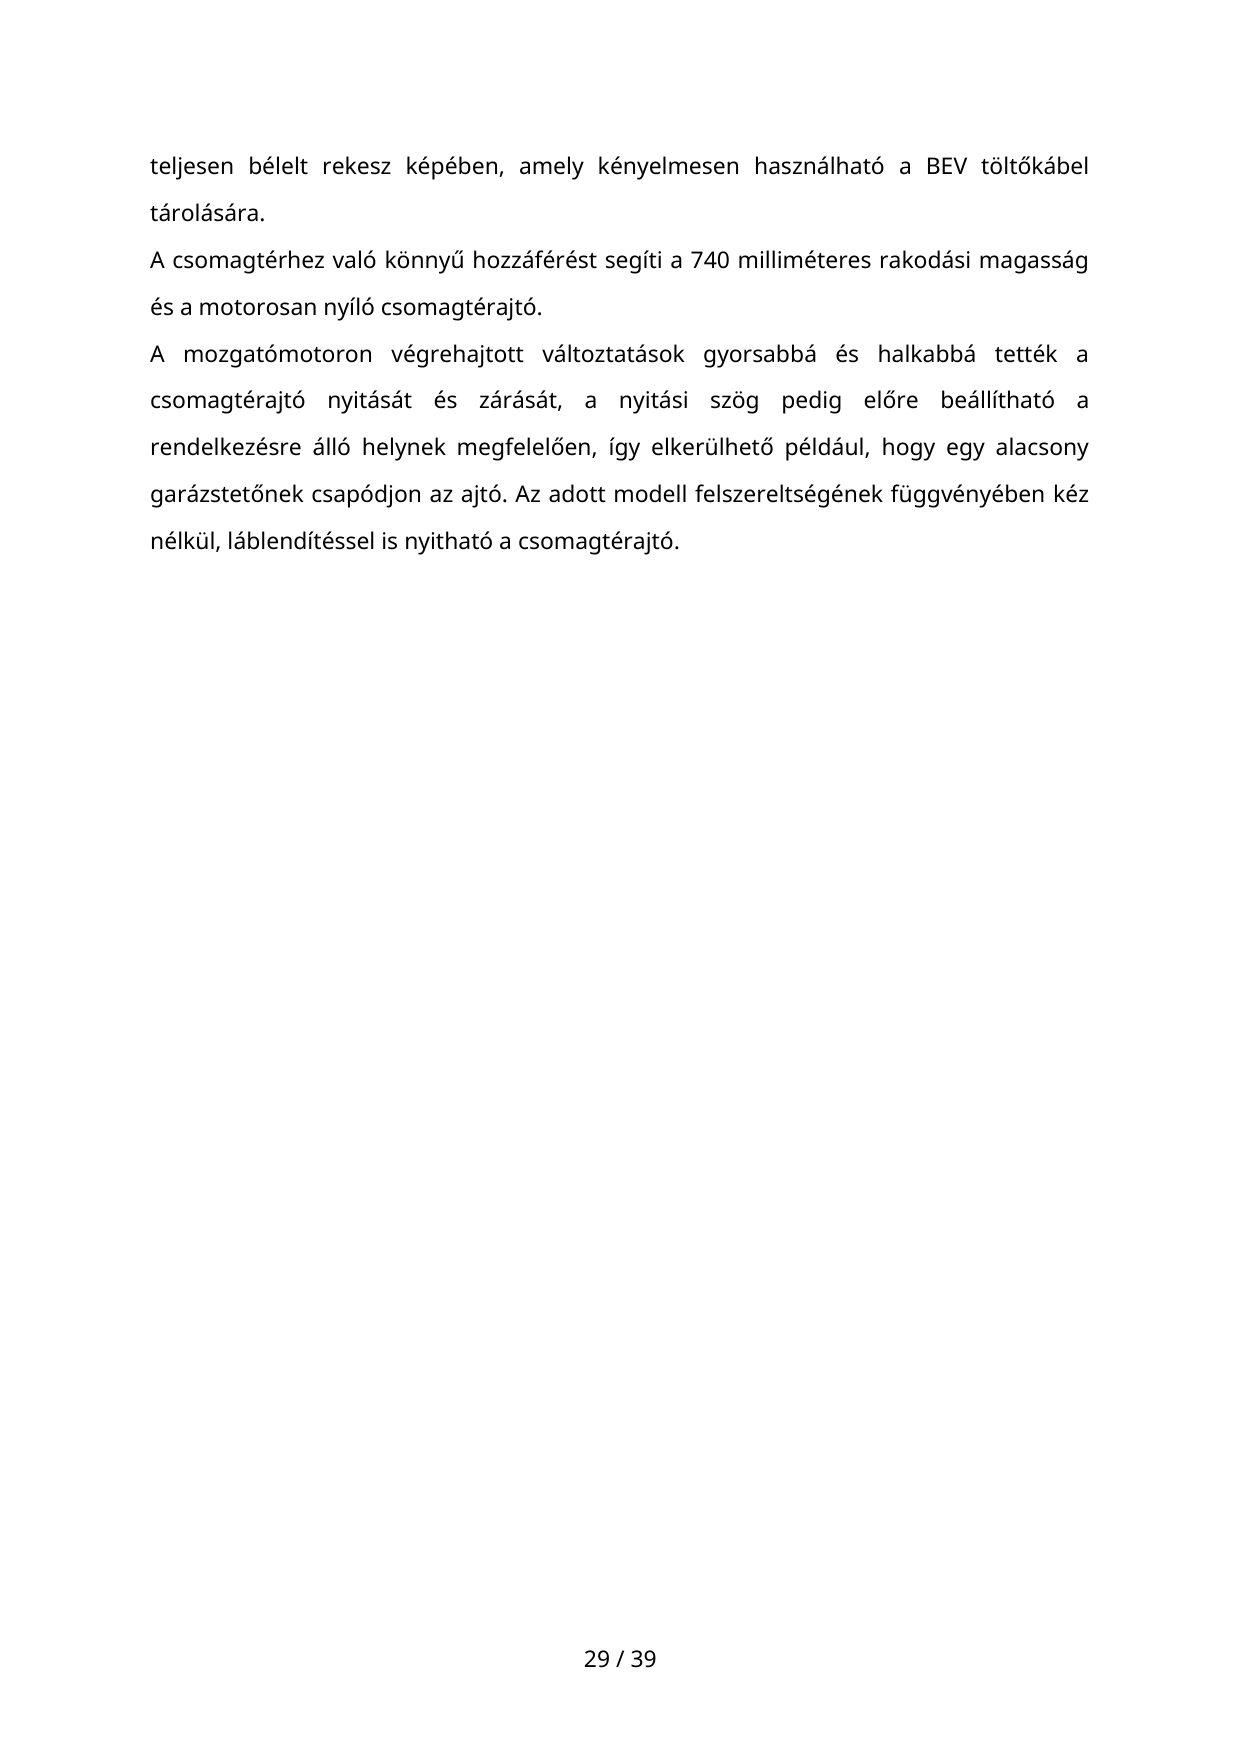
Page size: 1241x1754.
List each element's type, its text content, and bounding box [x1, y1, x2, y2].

text A mozgatómotoron végrehajtott változtatások gyorsabbá és halkabbá tették a csomagtérajtó nyitását és zárását, a nyitási szög pedig előre beállítható a rendelkezésre álló helynek megfelelően, így elkerülhető például, hogy egy alacsony garázstetőnek csapódjon az ajtó. Az adott modell felszereltségének függvényében kéz nélkül, láblendítéssel is nyitható a csomagtérajtó. [150, 337, 1090, 556]
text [150, 150, 1090, 228]
text A csomagtérhez való könnyű hozzáférést segíti a 740 milliméteres rakodási magasság és a motorosan nyíló csomagtérajtó. [150, 244, 1090, 322]
